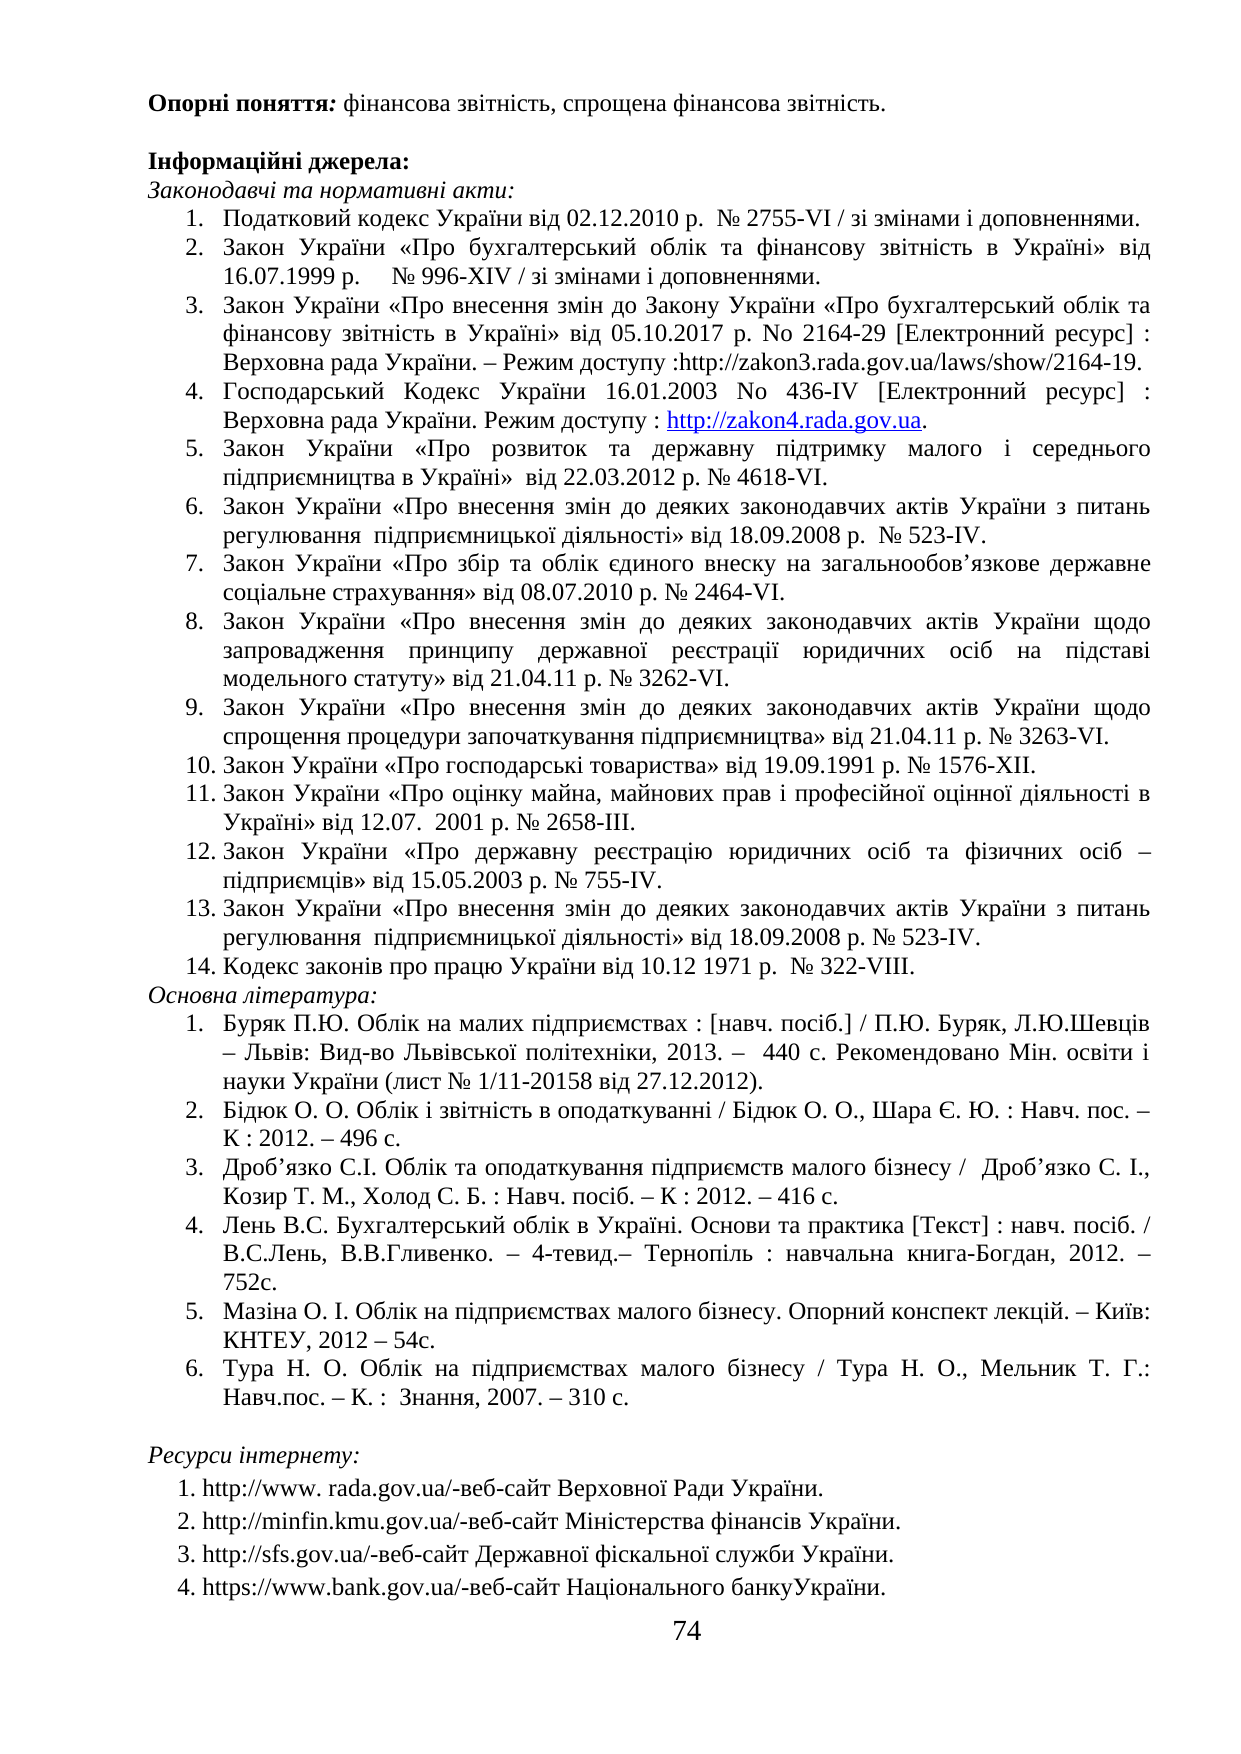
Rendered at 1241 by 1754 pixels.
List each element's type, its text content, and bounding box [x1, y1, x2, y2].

list Лень В.С. Бухгалтерський облік в Україні. Основи та практика [Текст] : навч. посіб. / В.С.Лень, В.В.Гливенко. – 4-тевид.– Тернопіль : навчальна книга-Богдан, 2012. – 752с. [185, 1210, 1152, 1296]
text Основна література: [148, 980, 1152, 1008]
list Закон України «Про оцінку майна, майнових прав і професійної оцінної діяльності в Україні» від 12.07. 2001 р. № 2658-ІІІ. [185, 778, 1152, 836]
list Закон України «Про розвиток та державну підтримку малого і середнього підприємництва в Україні» від 22.03.2012 р. № 4618-VI. [185, 433, 1152, 491]
text Законодавчі та нормативні акти: [148, 175, 1152, 203]
list Податковий кодекс України від 02.12.2010 р. № 2755-VI / зі змінами і доповненнями. [185, 203, 1152, 232]
list Закон України «Про бухгалтерський облік та фінансову звітність в Україні» від 16.07.1999 р. № 996-XIV / зі змінами і доповненнями. [185, 232, 1152, 290]
list Бідюк О. О. Облік і звітність в оподаткуванні / Бідюк О. О., Шара Є. Ю. : Навч. пос. – К : 2012. – 496 с. [185, 1095, 1152, 1152]
list Тура Н. О. Облік на підприємствах малого бізнесу / Тура Н. О., Мельник Т. Г.: Навч.пос. – К. : Знання, 2007. – 310 с. [185, 1353, 1152, 1411]
list Мазіна О. І. Облік на підприємствах малого бізнесу. Опорний конспект лекцій. – Київ: КНТЕУ, 2012 – 54с. [185, 1296, 1152, 1353]
list Закон України «Про збір та облік єдиного внеску на загальнообов’язкове державне соціальне страхування» від 08.07.2010 р. № 2464-VІ. [185, 548, 1152, 606]
list Буряк П.Ю. Облік на малих підприємствах : [навч. посіб.] / П.Ю. Буряк, Л.Ю.Шевців – Львів: Вид-во Львівської політехніки, 2013. – 440 с. Рекомендовано Мін. освіти і науки України (лист № 1/11-20158 від 27.12.2012). [185, 1008, 1152, 1095]
list Закон України «Про внесення змін до деяких законодавчих актів України з питань регулювання підприємницької діяльності» від 18.09.2008 р. № 523-ІV. [185, 893, 1152, 951]
text 4. https://www.bank.gov.ua/-веб-сайт Національного банкуУкраїни. [177, 1572, 1152, 1601]
text 1. http://www. rada.gov.ua/-веб-сайт Верховної Ради України. [177, 1473, 1152, 1502]
text Опорні поняття: фінансова звітність, спрощена фінансова звітність. [148, 88, 1152, 117]
list Закон України «Про господарські товариства» від 19.09.1991 р. № 1576-XII. [185, 750, 1152, 778]
list Кодекс законів про працю України від 10.12 1971 р. № 322-VIII. [185, 951, 1152, 980]
list Закон України «Про внесення змін до деяких законодавчих актів України з питань регулювання підприємницької діяльності» від 18.09.2008 р. № 523-ІV. [185, 491, 1152, 548]
list Закон України «Про внесення змін до деяких законодавчих актів України щодо запровадження принципу державної реєстрації юридичних осіб на підставі модельного статуту» від 21.04.11 р. № 3262-VI. [185, 606, 1152, 692]
list Закон України «Про державну реєстрацію юридичних осіб та фізичних осіб – підприємців» від 15.05.2003 р. № 755-IV. [185, 836, 1152, 893]
list Господарський Кодекс України 16.01.2003 No 436-IV [Електронний ресурс] : Верховна рада України. Режим доступу : http://zakon4.rada.gov.ua. [185, 376, 1152, 433]
text Ресурси інтернету: [148, 1440, 1152, 1468]
list Закон України «Про внесення змін до деяких законодавчих актів України щодо спрощення процедури започаткування підприємництва» від 21.04.11 р. № 3263-VI. [185, 692, 1152, 750]
text 3. http://sfs.gov.ua/-веб-сайт Державної фіскальної служби України. [177, 1539, 1152, 1568]
list Дроб’язко С.І. Облік та оподаткування підприємств малого бізнесу / Дроб’язко С. І., Козир Т. М., Холод С. Б. : Навч. посіб. – К : 2012. – 416 с. [185, 1152, 1152, 1210]
list Закон України «Про внесення змін до Закону України «Про бухгалтерський облік та фінансову звітність в Україні» від 05.10.2017 р. No 2164-29 [Електронний ресурс] : Верховна рада України. – Режим доступу :http://zakon3.rada.gov.ua/laws/show/2164-19. [185, 290, 1152, 376]
text Інформаційні джерела: [148, 146, 1152, 175]
text 2. http://minfin.kmu.gov.ua/-веб-сайт Міністерства фінансів України. [177, 1506, 1152, 1534]
